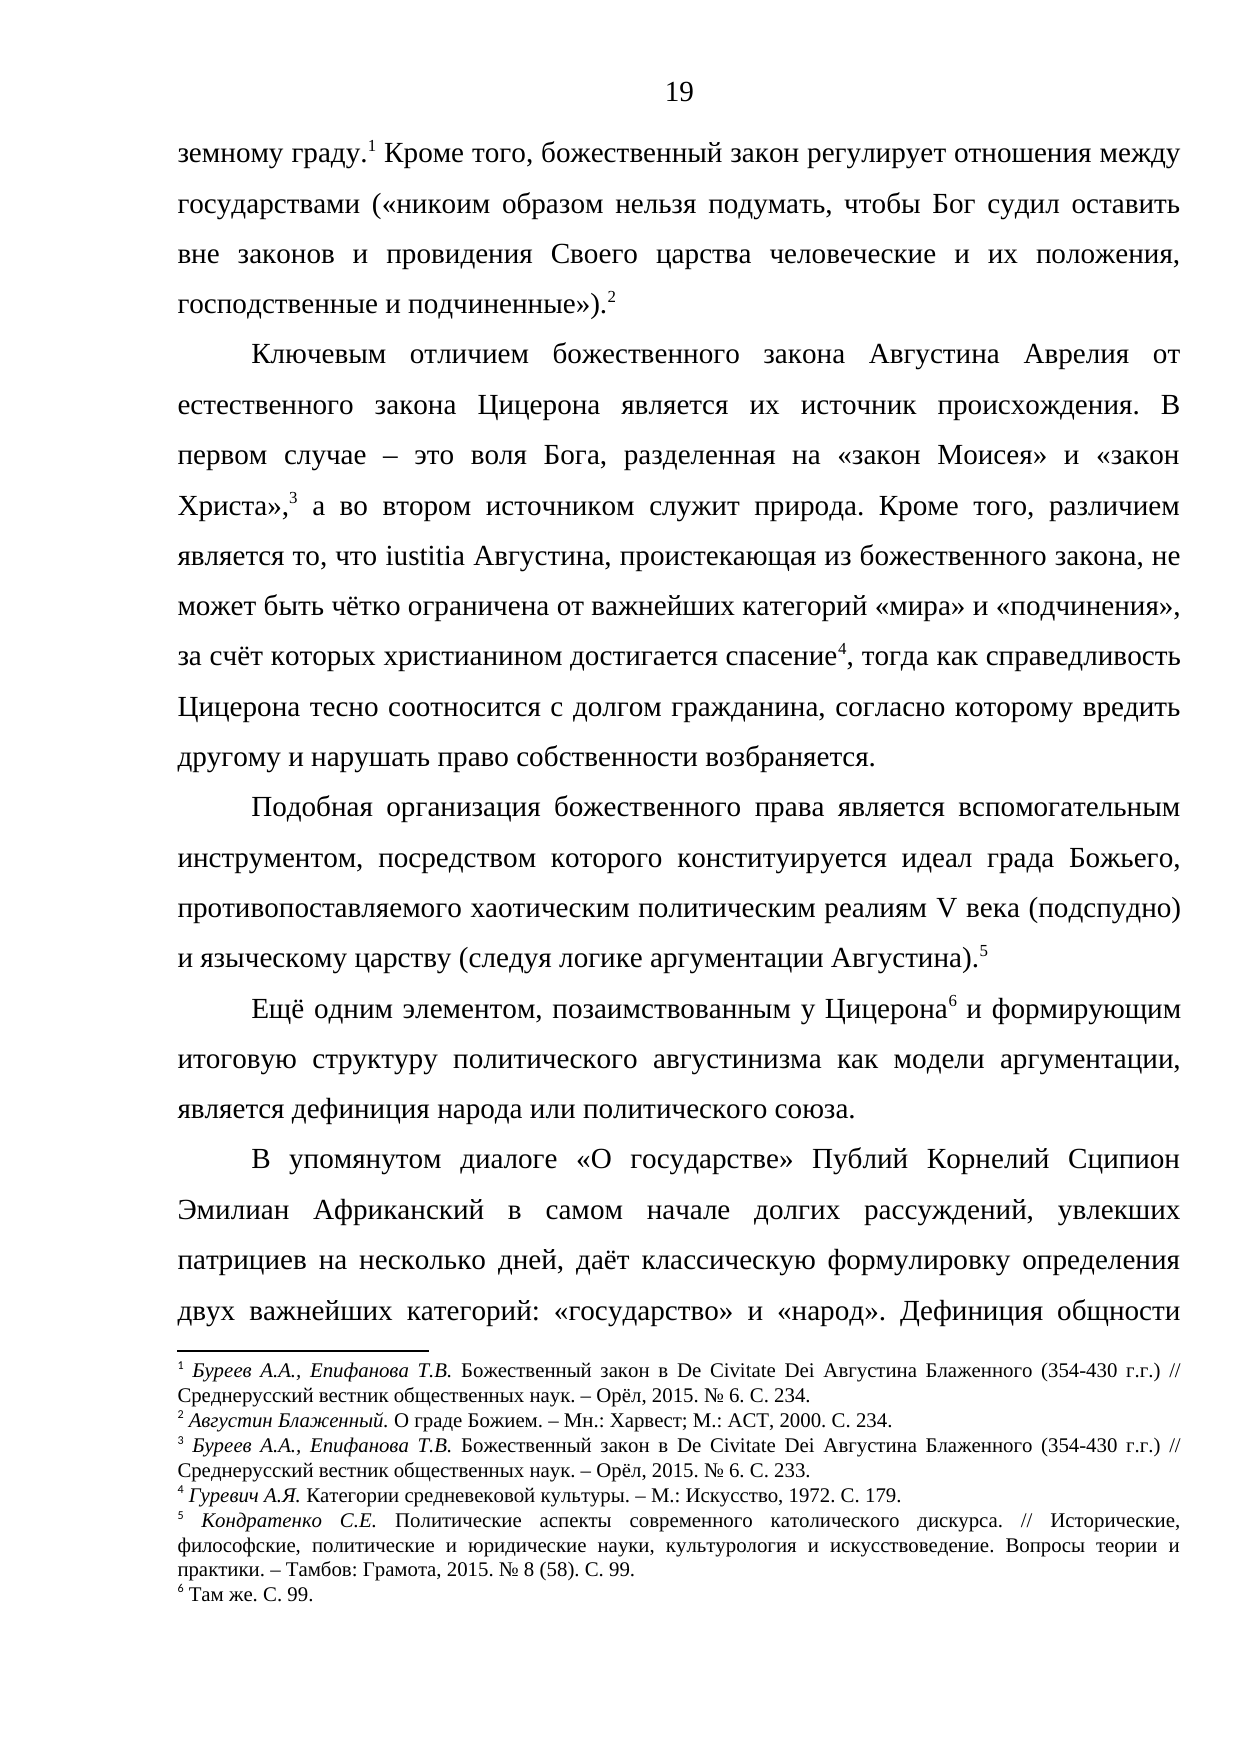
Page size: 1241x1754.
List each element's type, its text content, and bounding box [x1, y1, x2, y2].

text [177, 1142, 1181, 1326]
text Ключевым отличием божественного закона Августина Аврелия от естественного закона Цицерона является их источник происхождения. В первом случае – это воля Бога, разделенная на «закон Моисея» и «закон Христа», а во втором источником служит природа. Кроме того, различием является то, что iustitia Августина, проистекающая из божественного закона, не может быть чётко ограничена от важнейших категорий «мира» и «подчинения», за счёт которых христианином достигается спасение, тогда как справедливость Цицерона тесно соотносится с долгом гражданина, согласно которому вредить другому и нарушать право собственности возбраняется. [177, 337, 1181, 773]
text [177, 135, 1181, 320]
text Подобная организация божественного права является вспомогательным инструментом, посредством которого конституируется идеал града Божьего, противопоставляемого хаотическим политическим реалиям V века (подспудно) и языческому царству (следуя логике аргументации Августина). [177, 789, 1181, 974]
text Ещё одним элементом, позаимствованным у Цицерона и формирующим итоговую структуру политического августинизма как модели аргументации, является дефиниция народа или политического союза. [177, 991, 1181, 1125]
